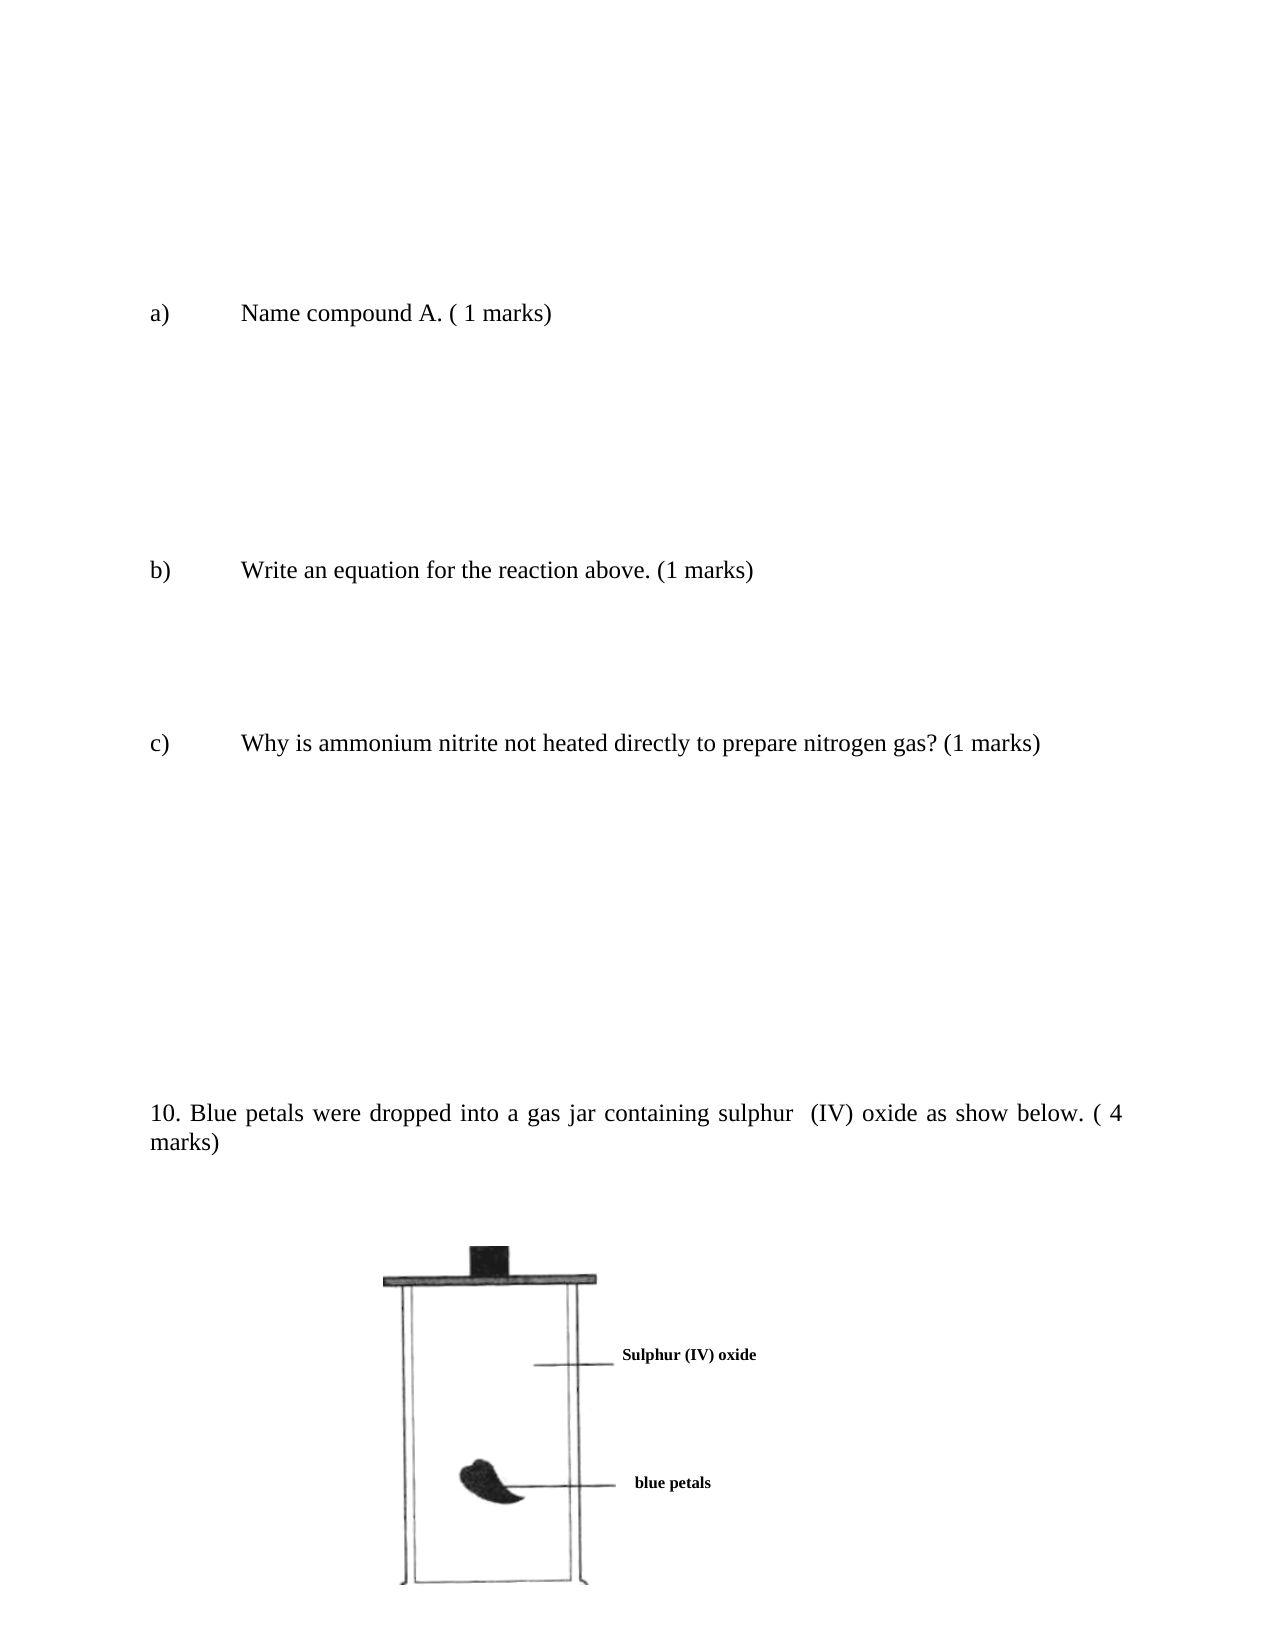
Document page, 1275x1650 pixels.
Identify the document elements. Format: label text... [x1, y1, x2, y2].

list Why is ammonium nitrite not heated directly to prepare nitrogen gas? (1 marks) [150, 728, 1125, 757]
list Name compound A. ( 1 marks) [150, 298, 1125, 327]
list Write an equation for the reaction above. (1 marks) [150, 556, 1125, 584]
text 10. Blue petals were dropped into a gas jar containing sulphur (IV) oxide as show below. ( 4 marks) [150, 1098, 1125, 1155]
